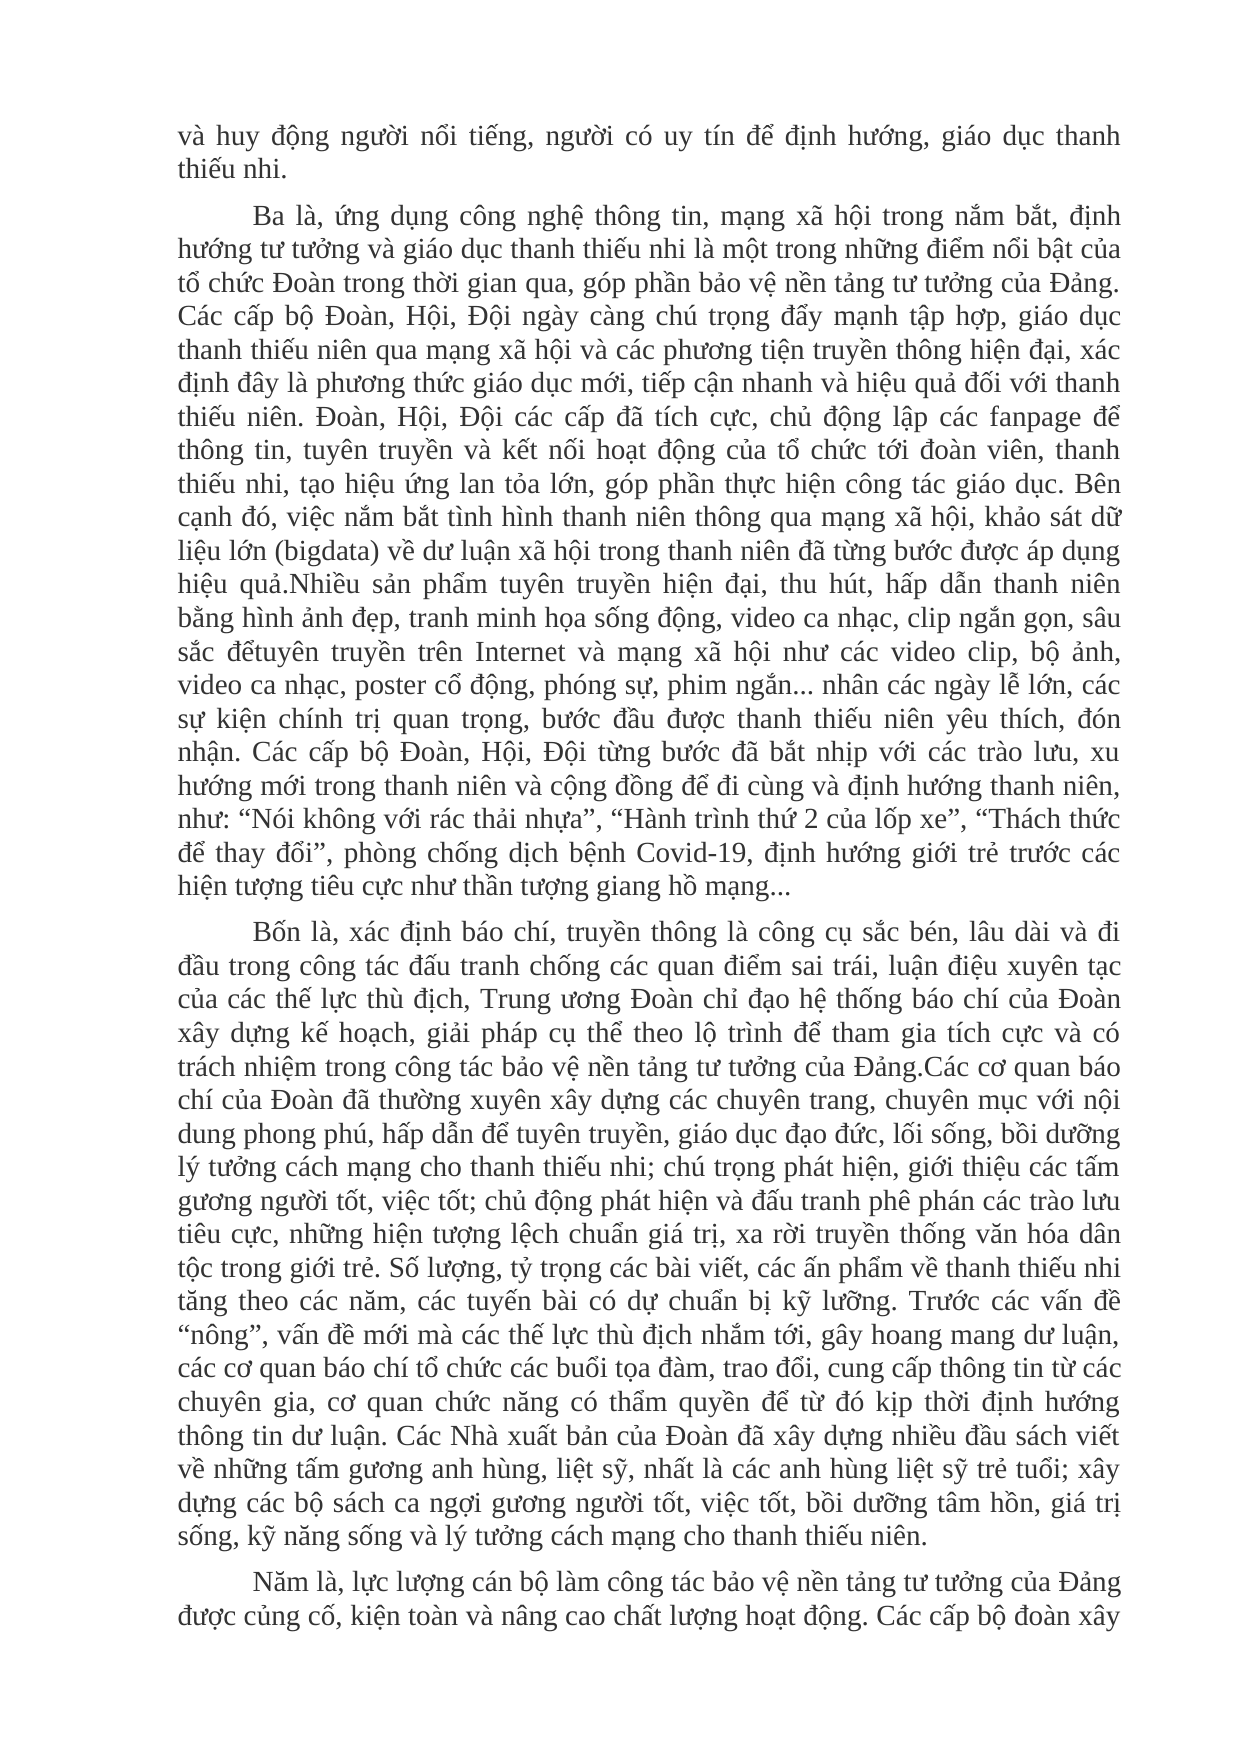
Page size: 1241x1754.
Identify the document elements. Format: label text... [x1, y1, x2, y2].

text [177, 1564, 1122, 1631]
text Ba là, ứng dụng công nghệ thông tin, mạng xã hội trong nắm bắt, định hướng tư tưởng và giáo dục thanh thiếu nhi là một trong những điểm nổi bật của tổ chức Đoàn trong thời gian qua, góp phần bảo vệ nền tảng tư tưởng của Đảng. Các cấp bộ Đoàn, Hội, Đội ngày càng chú trọng đẩy mạnh tập hợp, giáo dục thanh thiếu niên qua mạng xã hội và các phương tiện truyền thông hiện đại, xác định đây là phương thức giáo dục mới, tiếp cận nhanh và hiệu quả đối với thanh thiếu niên. Đoàn, Hội, Đội các cấp đã tích cực, chủ động lập các fanpage để thông tin, tuyên truyền và kết nối hoạt động của tổ chức tới đoàn viên, thanh thiếu nhi, tạo hiệu ứng lan tỏa lớn, góp phần thực hiện công tác giáo dục. Bên cạnh đó, việc nắm bắt tình hình thanh niên thông qua mạng xã hội, khảo sát dữ liệu lớn (bigdata) về dư luận xã hội trong thanh niên đã từng bước được áp dụng hiệu quả.Nhiều sản phẩm tuyên truyền hiện đại, thu hút, hấp dẫn thanh niên bằng hình ảnh đẹp, tranh minh họa sống động, video ca nhạc, clip ngắn gọn, sâu sắc đểtuyên truyền trên Internet và mạng xã hội như các video clip, bộ ảnh, video ca nhạc, poster cổ động, phóng sự, phim ngắn... nhân các ngày lễ lớn, các sự kiện chính trị quan trọng, bước đầu được thanh thiếu niên yêu thích, đón nhận. Các cấp bộ Đoàn, Hội, Đội từng bước đã bắt nhịp với các trào lưu, xu hướng mới trong thanh niên và cộng đồng để đi cùng và định hướng thanh niên, như: “Nói không với rác thải nhựa”, “Hành trình thứ 2 của lốp xe”, “Thách thức để thay đổi”, phòng chống dịch bệnh Covid-19, định hướng giới trẻ trước các hiện tượng tiêu cực như thần tượng giang hồ mạng... [177, 198, 1122, 902]
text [177, 118, 1122, 185]
text Bốn là, xác định báo chí, truyền thông là công cụ sắc bén, lâu dài và đi đầu trong công tác đấu tranh chống các quan điểm sai trái, luận điệu xuyên tạc của các thế lực thù địch, Trung ương Đoàn chỉ đạo hệ thống báo chí của Đoàn xây dựng kế hoạch, giải pháp cụ thể theo lộ trình để tham gia tích cực và có trách nhiệm trong công tác bảo vệ nền tảng tư tưởng của Đảng.Các cơ quan báo chí của Đoàn đã thường xuyên xây dựng các chuyên trang, chuyên mục với nội dung phong phú, hấp dẫn để tuyên truyền, giáo dục đạo đức, lối sống, bồi dưỡng lý tưởng cách mạng cho thanh thiếu nhi; chú trọng phát hiện, giới thiệu các tấm gương người tốt, việc tốt; chủ động phát hiện và đấu tranh phê phán các trào lưu tiêu cực, những hiện tượng lệch chuẩn giá trị, xa rời truyền thống văn hóa dân tộc trong giới trẻ. Số lượng, tỷ trọng các bài viết, các ấn phẩm về thanh thiếu nhi tăng theo các năm, các tuyến bài có dự chuẩn bị kỹ lưỡng. Trước các vấn đề “nông”, vấn đề mới mà các thế lực thù địch nhắm tới, gây hoang mang dư luận, các cơ quan báo chí tổ chức các buổi tọa đàm, trao đổi, cung cấp thông tin từ các chuyên gia, cơ quan chức năng có thẩm quyền để từ đó kịp thời định hướng thông tin dư luận. Các Nhà xuất bản của Đoàn đã xây dựng nhiều đầu sách viết về những tấm gương anh hùng, liệt sỹ, nhất là các anh hùng liệt sỹ trẻ tuổi; xây dựng các bộ sách ca ngợi gương người tốt, việc tốt, bồi dưỡng tâm hồn, giá trị sống, kỹ năng sống và lý tưởng cách mạng cho thanh thiếu niên. [177, 914, 1122, 1552]
